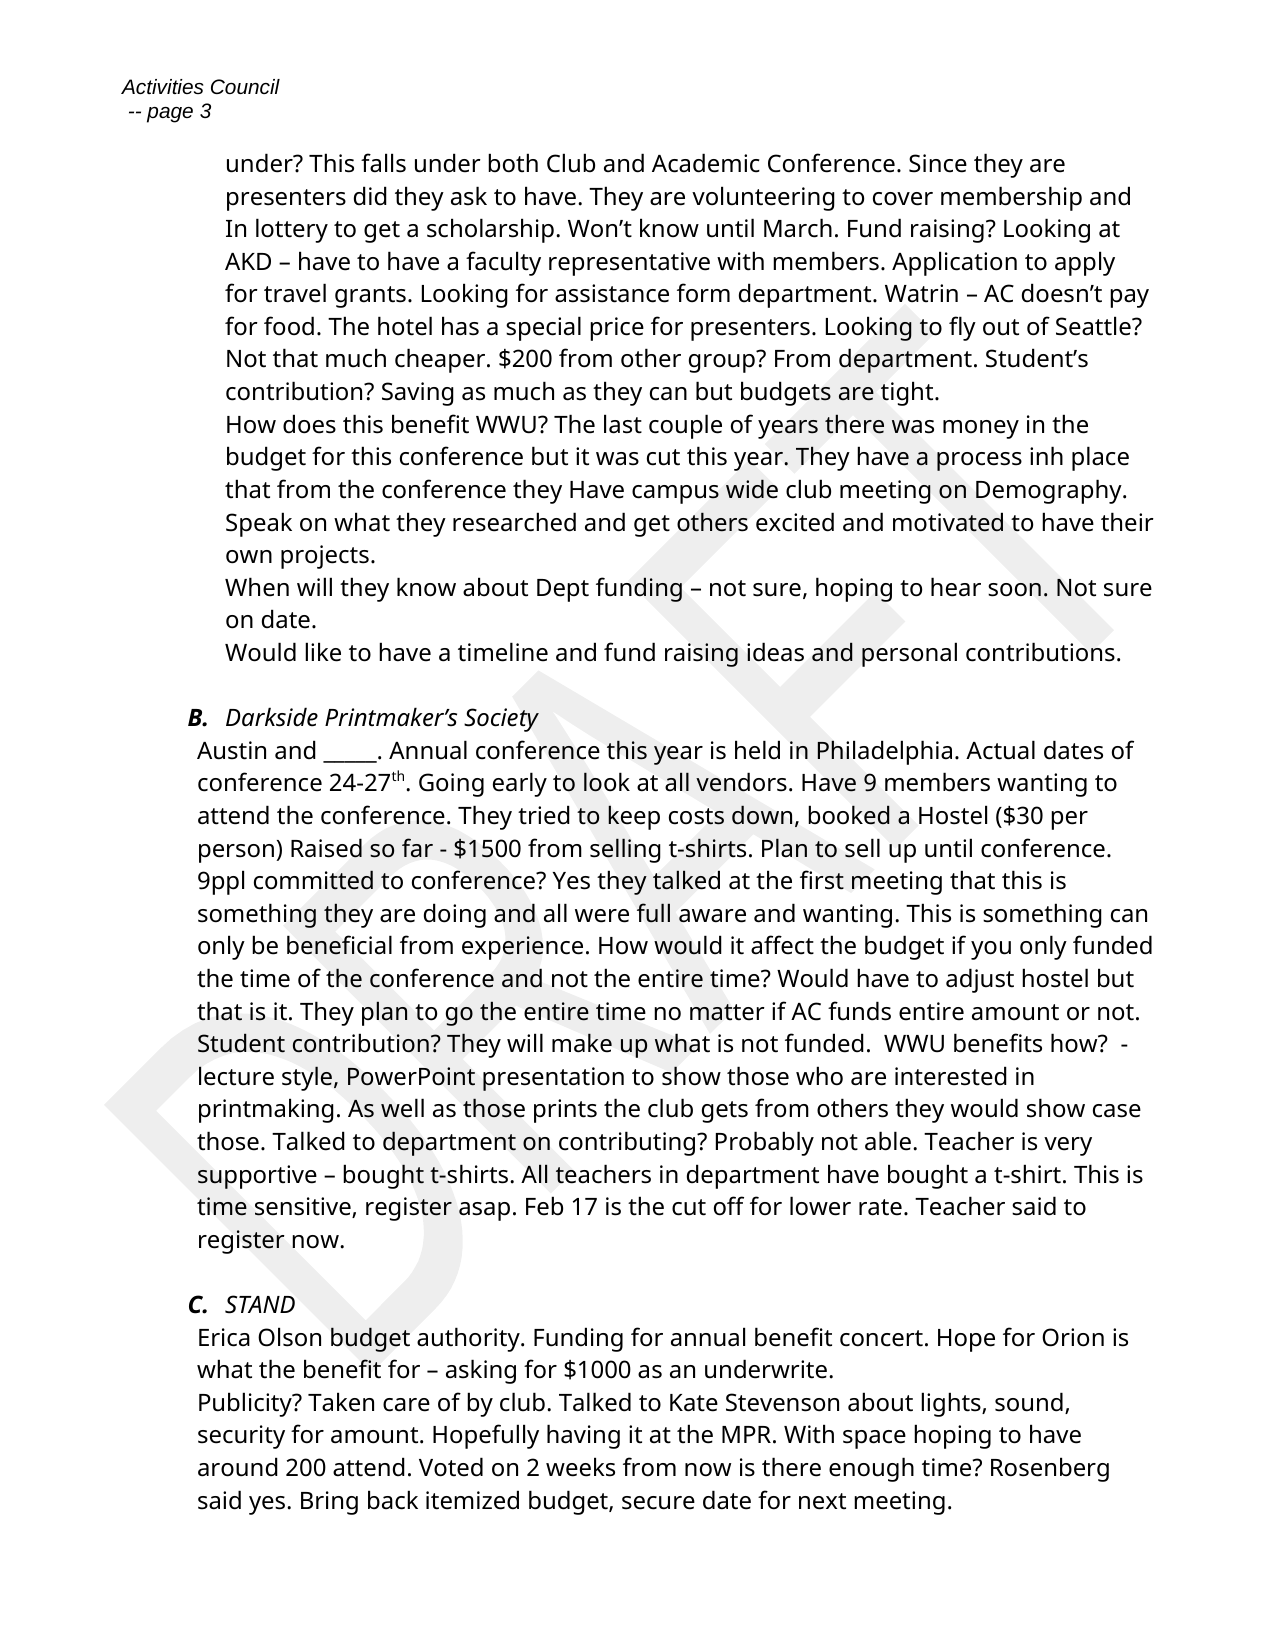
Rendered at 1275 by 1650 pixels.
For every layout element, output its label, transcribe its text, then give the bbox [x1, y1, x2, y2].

list How does this benefit WWU? The last couple of years there was money in the budget for this conference but it was cut this year. They have a process inh place that from the conference they Have campus wide club meeting on Demography. Speak on what they researched and get others excited and motivated to have their own projects. [225, 407, 1155, 571]
list STAND [187, 1288, 1155, 1320]
list Erica Olson budget authority. Funding for annual benefit concert. Hope for Orion is what the benefit for – asking for $1000 as an underwrite. [197, 1320, 1155, 1386]
list In lottery to get a scholarship. Won’t know until March. Fund raising? Looking at AKD – have to have a faculty representative with members. Application to apply for travel grants. Looking for assistance form department. Watrin – AC doesn’t pay for food. The hotel has a special price for presenters. Looking to fly out of Seattle? Not that much cheaper. $200 from other group? From department. Student’s contribution? Saving as much as they can but budgets are tight. [225, 212, 1155, 407]
list When will they know about Dept funding – not sure, hoping to hear soon. Not sure on date. [225, 571, 1155, 636]
list Darkside Printmaker’s Society [187, 701, 1155, 733]
list Publicity? Taken care of by club. Talked to Kate Stevenson about lights, sound, security for amount. Hopefully having it at the MPR. With space hoping to have around 200 attend. Voted on 2 weeks from now is there enough time? Rosenberg said yes. Bring back itemized budget, secure date for next meeting. [197, 1386, 1155, 1516]
list Would like to have a timeline and fund raising ideas and personal contributions. [225, 636, 1155, 668]
list Austin and _____. Annual conference this year is held in Philadelphia. Actual dates of conference 24-27th. Going early to look at all vendors. Have 9 members wanting to attend the conference. They tried to keep costs down, booked a Hostel ($30 per person) Raised so far - $1500 from selling t-shirts. Plan to sell up until conference. 9ppl committed to conference? Yes they talked at the first meeting that this is something they are doing and all were full aware and wanting. This is something can only be beneficial from experience. How would it affect the budget if you only funded the time of the conference and not the entire time? Would have to adjust hostel but that is it. They plan to go the entire time no matter if AC funds entire amount or not. Student contribution? They will make up what is not funded. WWU benefits how? - lecture style, PowerPoint presentation to show those who are interested in printmaking. As well as those prints the club gets from others they would show case those. Talked to department on contributing? Probably not able. Teacher is very supportive – bought t-shirts. All teachers in department have bought a t-shirt. This is time sensitive, register asap. Feb 17 is the cut off for lower rate. Teacher said to register now. [197, 733, 1155, 1255]
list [225, 147, 1155, 212]
